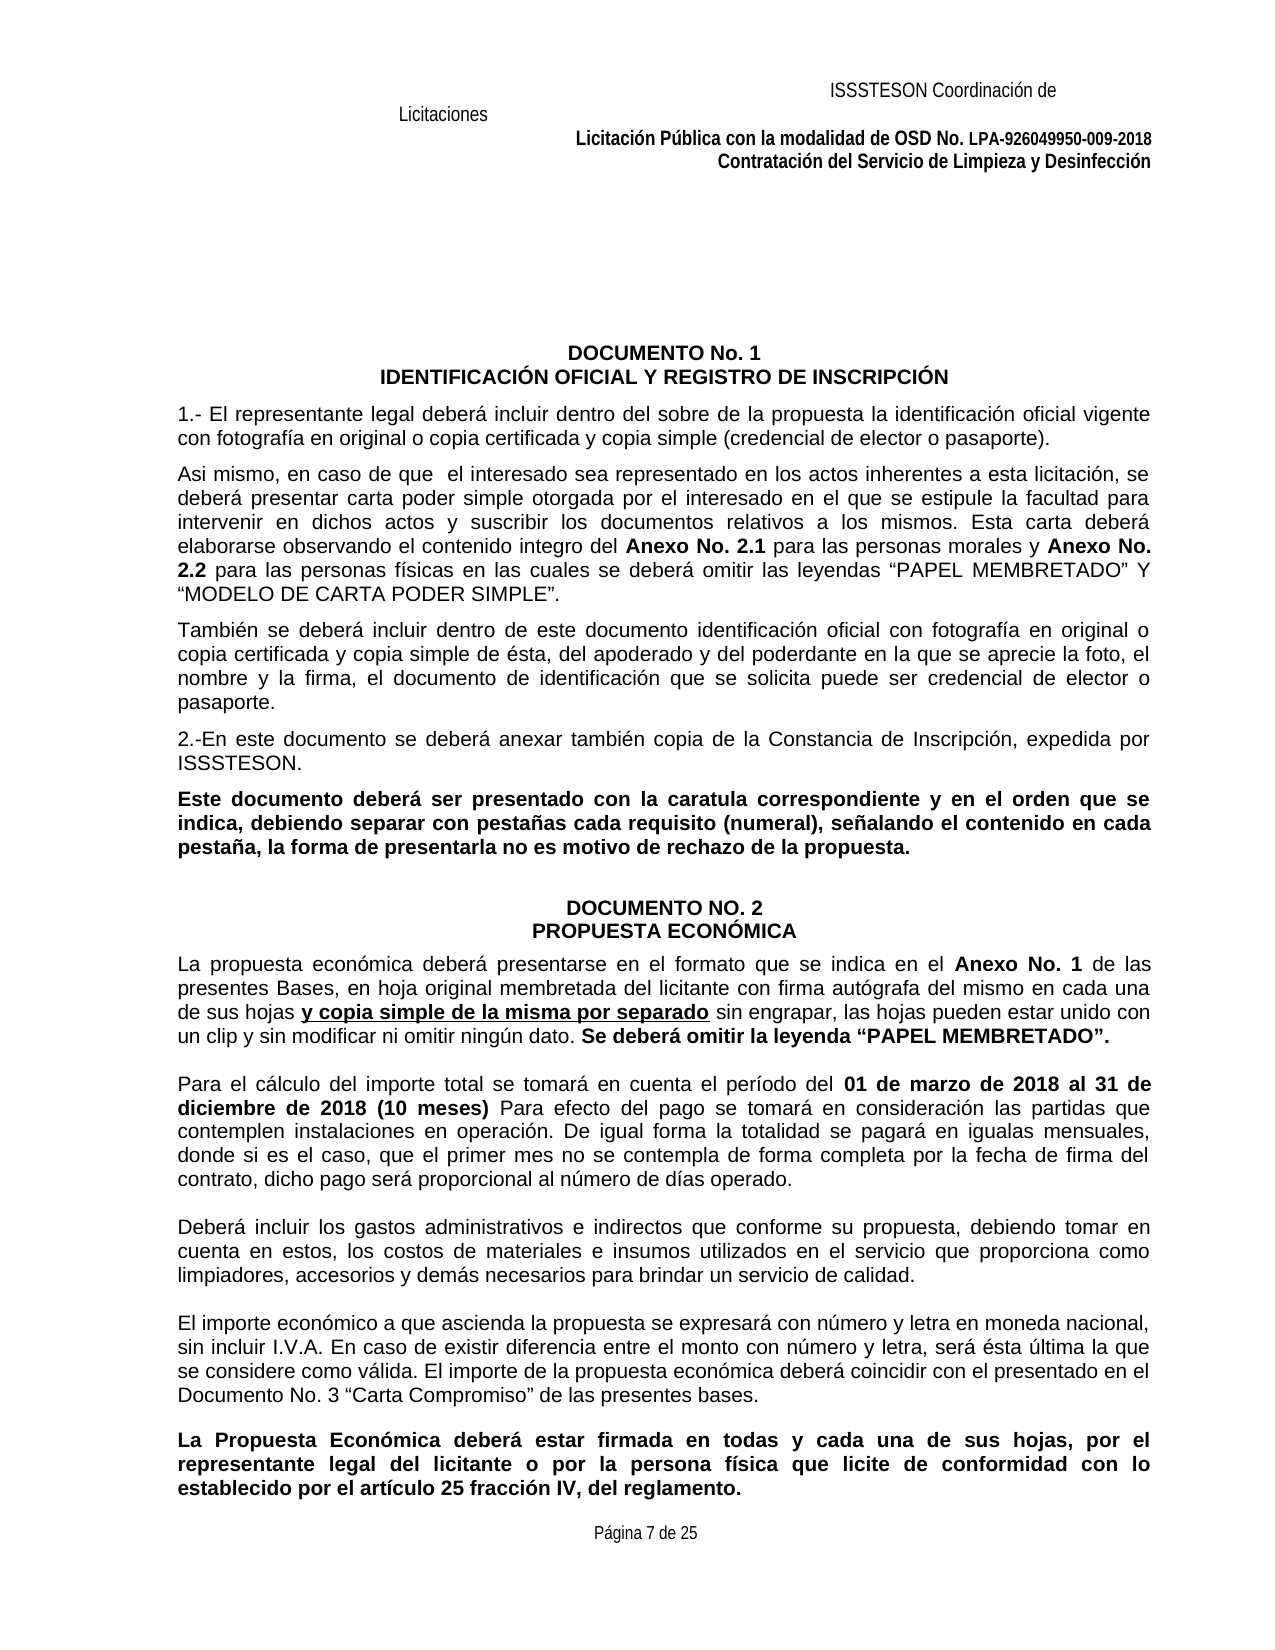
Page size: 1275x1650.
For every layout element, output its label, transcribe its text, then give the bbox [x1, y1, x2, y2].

text También se deberá incluir dentro de este documento identificación oficial con fotografía en original o copia certificada y copia simple de ésta, del apoderado y del poderdante en la que se aprecie la foto, el nombre y la firma, el documento de identificación que se solicita puede ser credencial de elector o pasaporte. [177, 618, 1152, 714]
text DOCUMENTO NO. 2 [177, 895, 1152, 919]
text 2.-En este documento se deberá anexar también copia de la Constancia de Inscripción, expedida por ISSSTESON. [177, 727, 1152, 774]
text Este documento deberá ser presentado con la caratula correspondiente y en el orden que se indica, debiendo separar con pestañas cada requisito (numeral), señalando el contenido en cada pestaña, la forma de presentarla no es motivo de rechazo de la propuesta. [177, 787, 1152, 859]
text Deberá incluir los gastos administrativos e indirectos que conforme su propuesta, debiendo tomar en cuenta en estos, los costos de materiales e insumos utilizados en el servicio que proporciona como limpiadores, accesorios y demás necesarios para brindar un servicio de calidad. [177, 1215, 1152, 1287]
text La propuesta económica deberá presentarse en el formato que se indica en el Anexo No. 1 de las presentes Bases, en hoja original membretada del licitante con firma autógrafa del mismo en cada una de sus hojas y copia simple de la misma por separado sin engrapar, las hojas pueden estar unido con un clip y sin modificar ni omitir ningún dato. Se deberá omitir la leyenda “PAPEL MEMBRETADO”. [177, 952, 1152, 1047]
text IDENTIFICACIÓN OFICIAL Y REGISTRO DE INSCRIPCIÓN [177, 365, 1152, 389]
text La Propuesta Económica deberá estar firmada en todas y cada una de sus hojas, por el representante legal del licitante o por la persona física que licite de conformidad con lo establecido por el artículo 25 fracción IV, del reglamento. [177, 1428, 1152, 1500]
text PROPUESTA ECONÓMICA [177, 919, 1152, 943]
text 1.- El representante legal deberá incluir dentro del sobre de la propuesta la identificación oficial vigente con fotografía en original o copia certificada y copia simple (credencial de elector o pasaporte). [177, 402, 1152, 449]
text Para el cálculo del importe total se tomará en cuenta el período del 01 de marzo de 2018 al 31 de diciembre de 2018 (10 meses) Para efecto del pago se tomará en consideración las partidas que contemplen instalaciones en operación. De igual forma la totalidad se pagará en igualas mensuales, donde si es el caso, que el primer mes no se contempla de forma completa por la fecha de firma del contrato, dicho pago será proporcional al número de días operado. [177, 1071, 1152, 1191]
text Asi mismo, en caso de que el interesado sea representado en los actos inherentes a esta licitación, se deberá presentar carta poder simple otorgada por el interesado en el que se estipule la facultad para intervenir en dichos actos y suscribir los documentos relativos a los mismos. Esta carta deberá elaborarse observando el contenido integro del Anexo No. 2.1 para las personas morales y Anexo No. 2.2 para las personas físicas en las cuales se deberá omitir las leyendas “PAPEL MEMBRETADO” Y “MODELO DE CARTA PODER SIMPLE”. [177, 462, 1152, 606]
text El importe económico a que ascienda la propuesta se expresará con número y letra en moneda nacional, sin incluir I.V.A. En caso de existir diferencia entre el monto con número y letra, será ésta última la que se considere como válida. El importe de la propuesta económica deberá coincidir con el presentado en el Documento No. 3 “Carta Compromiso” de las presentes bases. [177, 1311, 1152, 1407]
text DOCUMENTO No. 1 [177, 341, 1152, 365]
